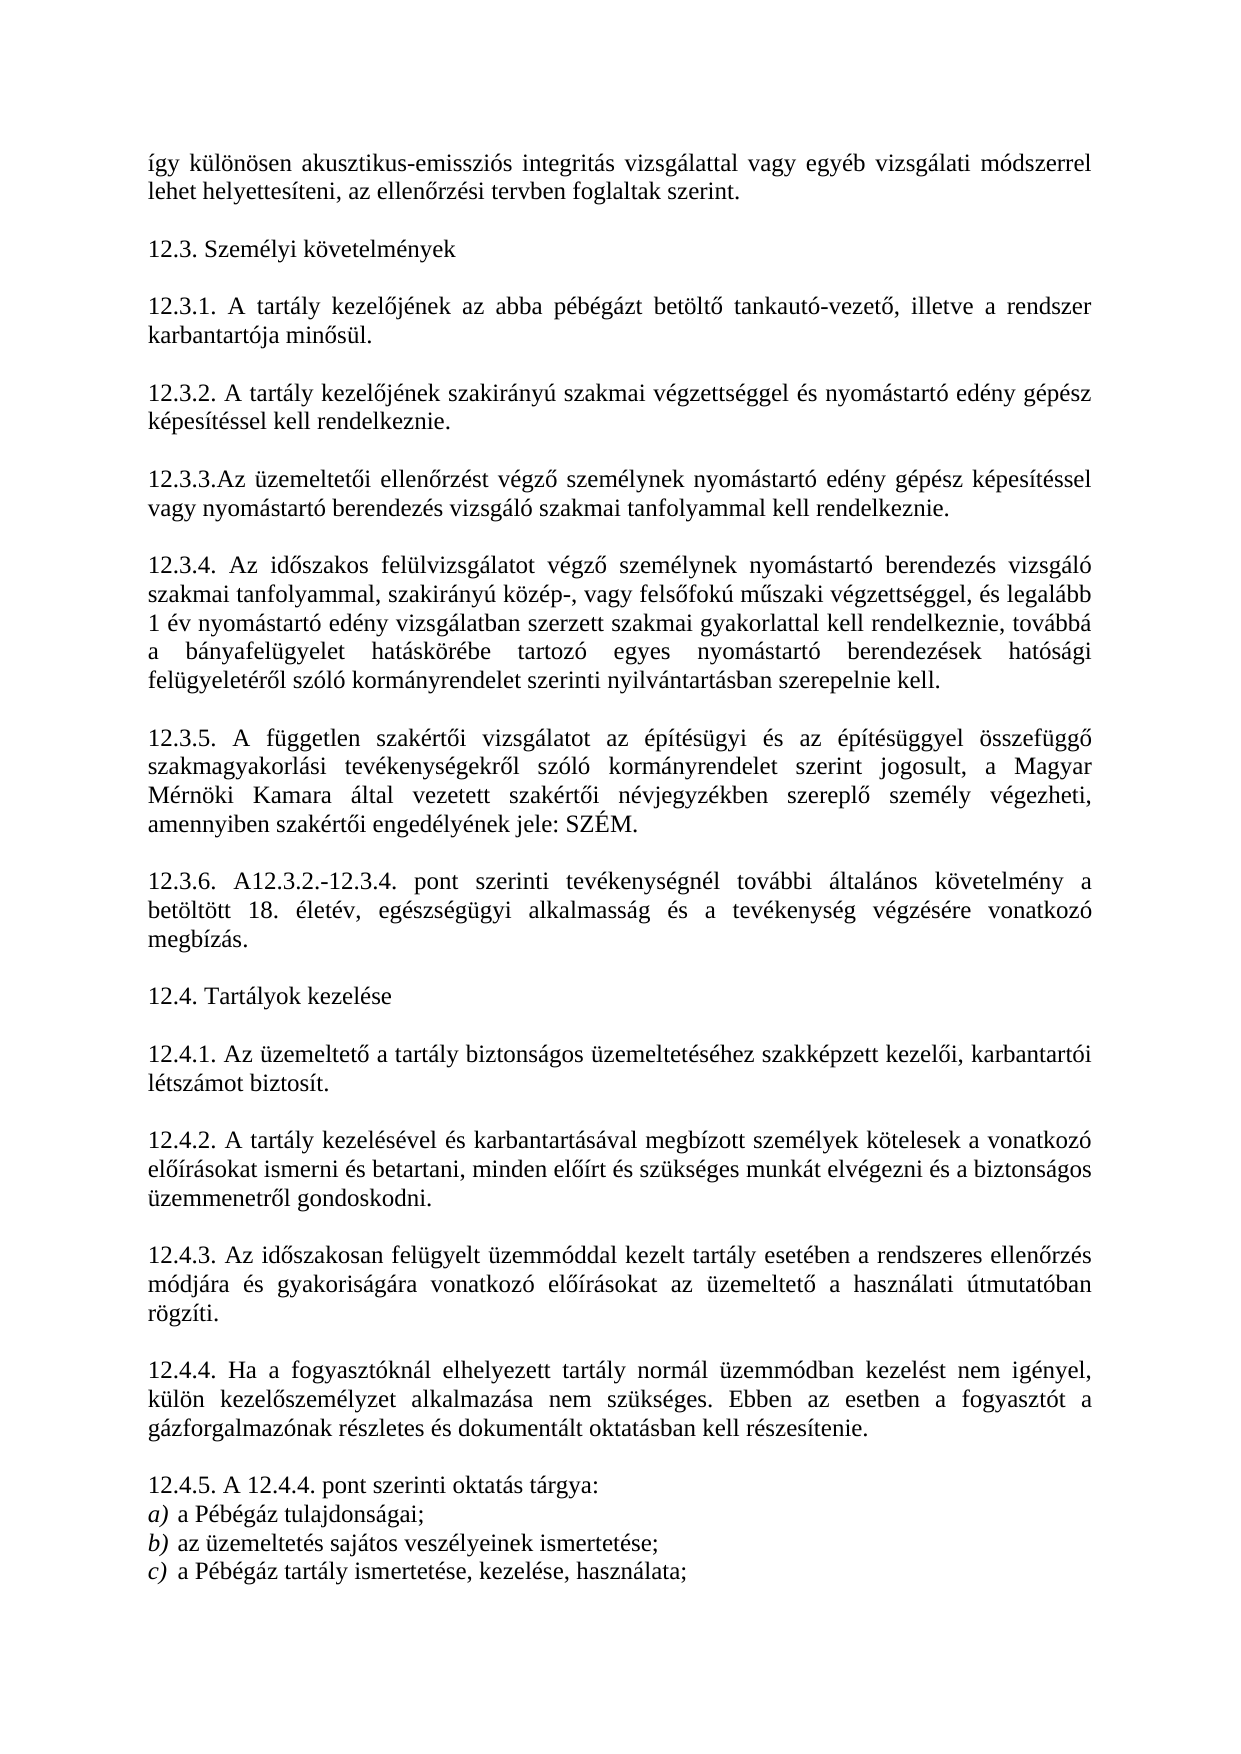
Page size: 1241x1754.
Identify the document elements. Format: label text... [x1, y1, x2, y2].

text 12.3.2. A tartály kezelőjének szakirányú szakmai végzettséggel és nyomástartó edény gépész képesítéssel kell rendelkeznie. [148, 378, 1093, 435]
text 12.3.5. A független szakértői vizsgálatot az építésügyi és az építésüggyel összefüggő szakmagyakorlási tevékenységekről szóló kormányrendelet szerint jogosult, a Magyar Mérnöki Kamara által vezetett szakértői névjegyzékben szereplő személy végezheti, amennyiben szakértői engedélyének jele: SZÉM. [148, 723, 1093, 838]
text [148, 148, 1093, 205]
text 12.4.5. A 12.4.4. pont szerinti oktatás tárgya: [148, 1470, 1093, 1499]
list az üzemeltetés sajátos veszélyeinek ismertetése; [148, 1528, 1093, 1556]
text 12.4. Tartályok kezelése [148, 981, 1093, 1010]
text 12.3.4. Az időszakos felülvizsgálatot végző személynek nyomástartó berendezés vizsgáló szakmai tanfolyammal, szakirányú közép-, vagy felsőfokú műszaki végzettséggel, és legalább 1 év nyomástartó edény vizsgálatban szerzett szakmai gyakorlattal kell rendelkeznie, továbbá a bányafelügyelet hatáskörébe tartozó egyes nyomástartó berendezések hatósági felügyeletéről szóló kormányrendelet szerinti nyilvántartásban szerepelnie kell. [148, 550, 1093, 694]
text 12.3. Személyi követelmények [148, 234, 1093, 263]
text 12.4.1. Az üzemeltető a tartály biztonságos üzemeltetéséhez szakképzett kezelői, karbantartói létszámot biztosít. [148, 1039, 1093, 1096]
text 12.4.4. Ha a fogyasztóknál elhelyezett tartály normál üzemmódban kezelést nem igényel, külön kezelőszemélyzet alkalmazása nem szükséges. Ebben az esetben a fogyasztót a gázforgalmazónak részletes és dokumentált oktatásban kell részesítenie. [148, 1355, 1093, 1441]
text 12.3.3.Az üzemeltetői ellenőrzést végző személynek nyomástartó edény gépész képesítéssel vagy nyomástartó berendezés vizsgáló szakmai tanfolyammal kell rendelkeznie. [148, 464, 1093, 521]
text 12.3.1. A tartály kezelőjének az abba pébégázt betöltő tankautó-vezető, illetve a rendszer karbantartója minősül. [148, 291, 1093, 349]
list a Pébégáz tulajdonságai; [148, 1499, 1093, 1528]
text 12.3.6. A12.3.2.-12.3.4. pont szerinti tevékenységnél további általános követelmény a betöltött 18. életév, egészségügyi alkalmasság és a tevékenység végzésére vonatkozó megbízás. [148, 866, 1093, 953]
list a Pébégáz tartály ismertetése, kezelése, használata; [148, 1556, 1093, 1585]
text 12.4.3. Az időszakosan felügyelt üzemmóddal kezelt tartály esetében a rendszeres ellenőrzés módjára és gyakoriságára vonatkozó előírásokat az üzemeltető a használati útmutatóban rögzíti. [148, 1240, 1093, 1326]
text 12.4.2. A tartály kezelésével és karbantartásával megbízott személyek kötelesek a vonatkozó előírásokat ismerni és betartani, minden előírt és szükséges munkát elvégezni és a biztonságos üzemmenetről gondoskodni. [148, 1125, 1093, 1211]
